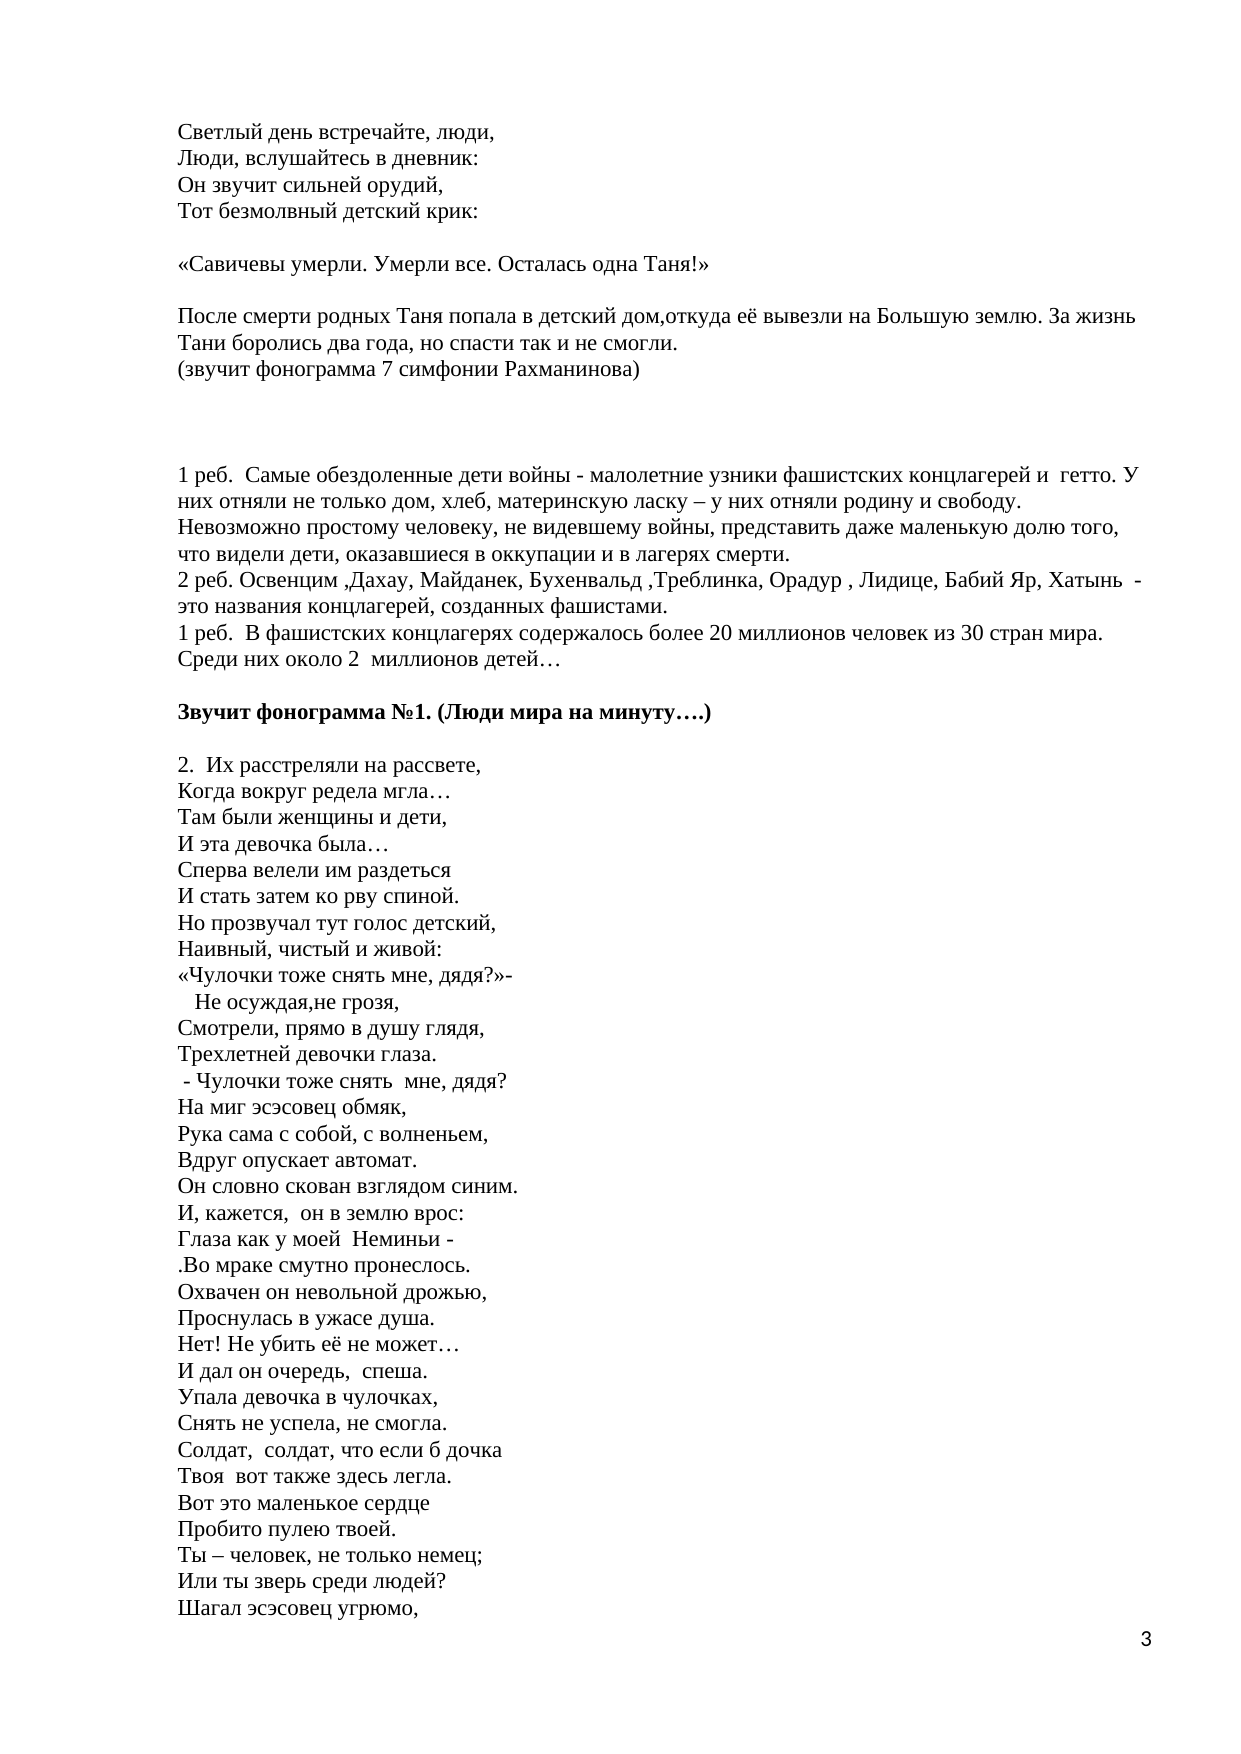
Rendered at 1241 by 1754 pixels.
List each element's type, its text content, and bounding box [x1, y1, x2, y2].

text Ты – человек, не только немец; [177, 1541, 1152, 1568]
text После смерти родных Таня попала в детский дом,откуда её вывезли на Большую землю. За жизнь Тани боролись два года, но спасти так и не смогли. [177, 303, 1152, 355]
text И эта девочка была… [177, 830, 1152, 856]
text «Чулочки тоже снять мне, дядя?»- [177, 961, 1152, 988]
text Солдат, солдат, что если б дочка [177, 1436, 1152, 1462]
text Он словно скован взглядом синим. [177, 1172, 1152, 1199]
text Звучит фонограмма №1. (Люди мира на минуту….) [177, 698, 1152, 724]
text Глаза как у моей Неминьи - [177, 1225, 1152, 1251]
text Когда вокруг редела мгла… [177, 777, 1152, 803]
text Люди, вслушайтесь в дневник: [177, 144, 1152, 171]
text Не осуждая,не грозя, [177, 988, 1152, 1014]
text Трехлетней девочки глаза. [177, 1041, 1152, 1067]
text 1 реб. Самые обездоленные дети войны - малолетние узники фашистских концлагерей и гетто. У них отняли не только дом, хлеб, материнскую ласку – у них отняли родину и свободу. Невозможно простому человеку, не видевшему войны, представить даже маленькую долю того, что видели дети, оказавшиеся в оккупации и в лагерях смерти. [177, 461, 1152, 566]
text Нет! Не убить её не может… [177, 1330, 1152, 1357]
text (звучит фонограмма 7 симфонии Рахманинова) [177, 355, 1152, 382]
text Твоя вот также здесь легла. [177, 1462, 1152, 1488]
text Снять не успела, не смогла. [177, 1409, 1152, 1436]
text - Чулочки тоже снять мне, дядя? [177, 1067, 1152, 1093]
text Пробито пулею твоей. [177, 1515, 1152, 1541]
text Наивный, чистый и живой: [177, 935, 1152, 961]
text Светлый день встречайте, люди, [177, 118, 1152, 144]
text 1 реб. В фашистских концлагерях содержалось более 20 миллионов человек из 30 стран мира. Среди них около 2 миллионов детей… [177, 619, 1152, 672]
text Сперва велели им раздеться [177, 856, 1152, 882]
text И, кажется, он в землю врос: [177, 1199, 1152, 1225]
text 2 реб. Освенцим ,Дахау, Майданек, Бухенвальд ,Треблинка, Орадур , Лидице, Бабий Яр, Хатынь - это названия концлагерей, созданных фашистами. [177, 566, 1152, 619]
text 2. Их расстреляли на рассвете, [177, 751, 1152, 777]
text Тот безмолвный детский крик: [177, 197, 1152, 223]
text Охвачен он невольной дрожью, [177, 1278, 1152, 1304]
text Рука сама с собой, с волненьем, [177, 1119, 1152, 1146]
text Вот это маленькое сердце [177, 1488, 1152, 1515]
text На миг эсэсовец обмяк, [177, 1093, 1152, 1119]
text Или ты зверь среди людей? [177, 1568, 1152, 1594]
text «Савичевы умерли. Умерли все. Осталась одна Таня!» [177, 250, 1152, 276]
text Проснулась в ужасе душа. [177, 1304, 1152, 1330]
text Он звучит сильней орудий, [177, 171, 1152, 197]
text Вдруг опускает автомат. [177, 1146, 1152, 1172]
text Там были женщины и дети, [177, 803, 1152, 830]
text Упала девочка в чулочках, [177, 1383, 1152, 1409]
text Шагал эсэсовец угрюмо, [177, 1594, 1152, 1620]
text Но прозвучал тут голос детский, [177, 909, 1152, 935]
text .Во мраке смутно пронеслось. [177, 1251, 1152, 1278]
text И дал он очередь, спеша. [177, 1357, 1152, 1383]
text Смотрели, прямо в душу глядя, [177, 1014, 1152, 1041]
text И стать затем ко рву спиной. [177, 882, 1152, 909]
